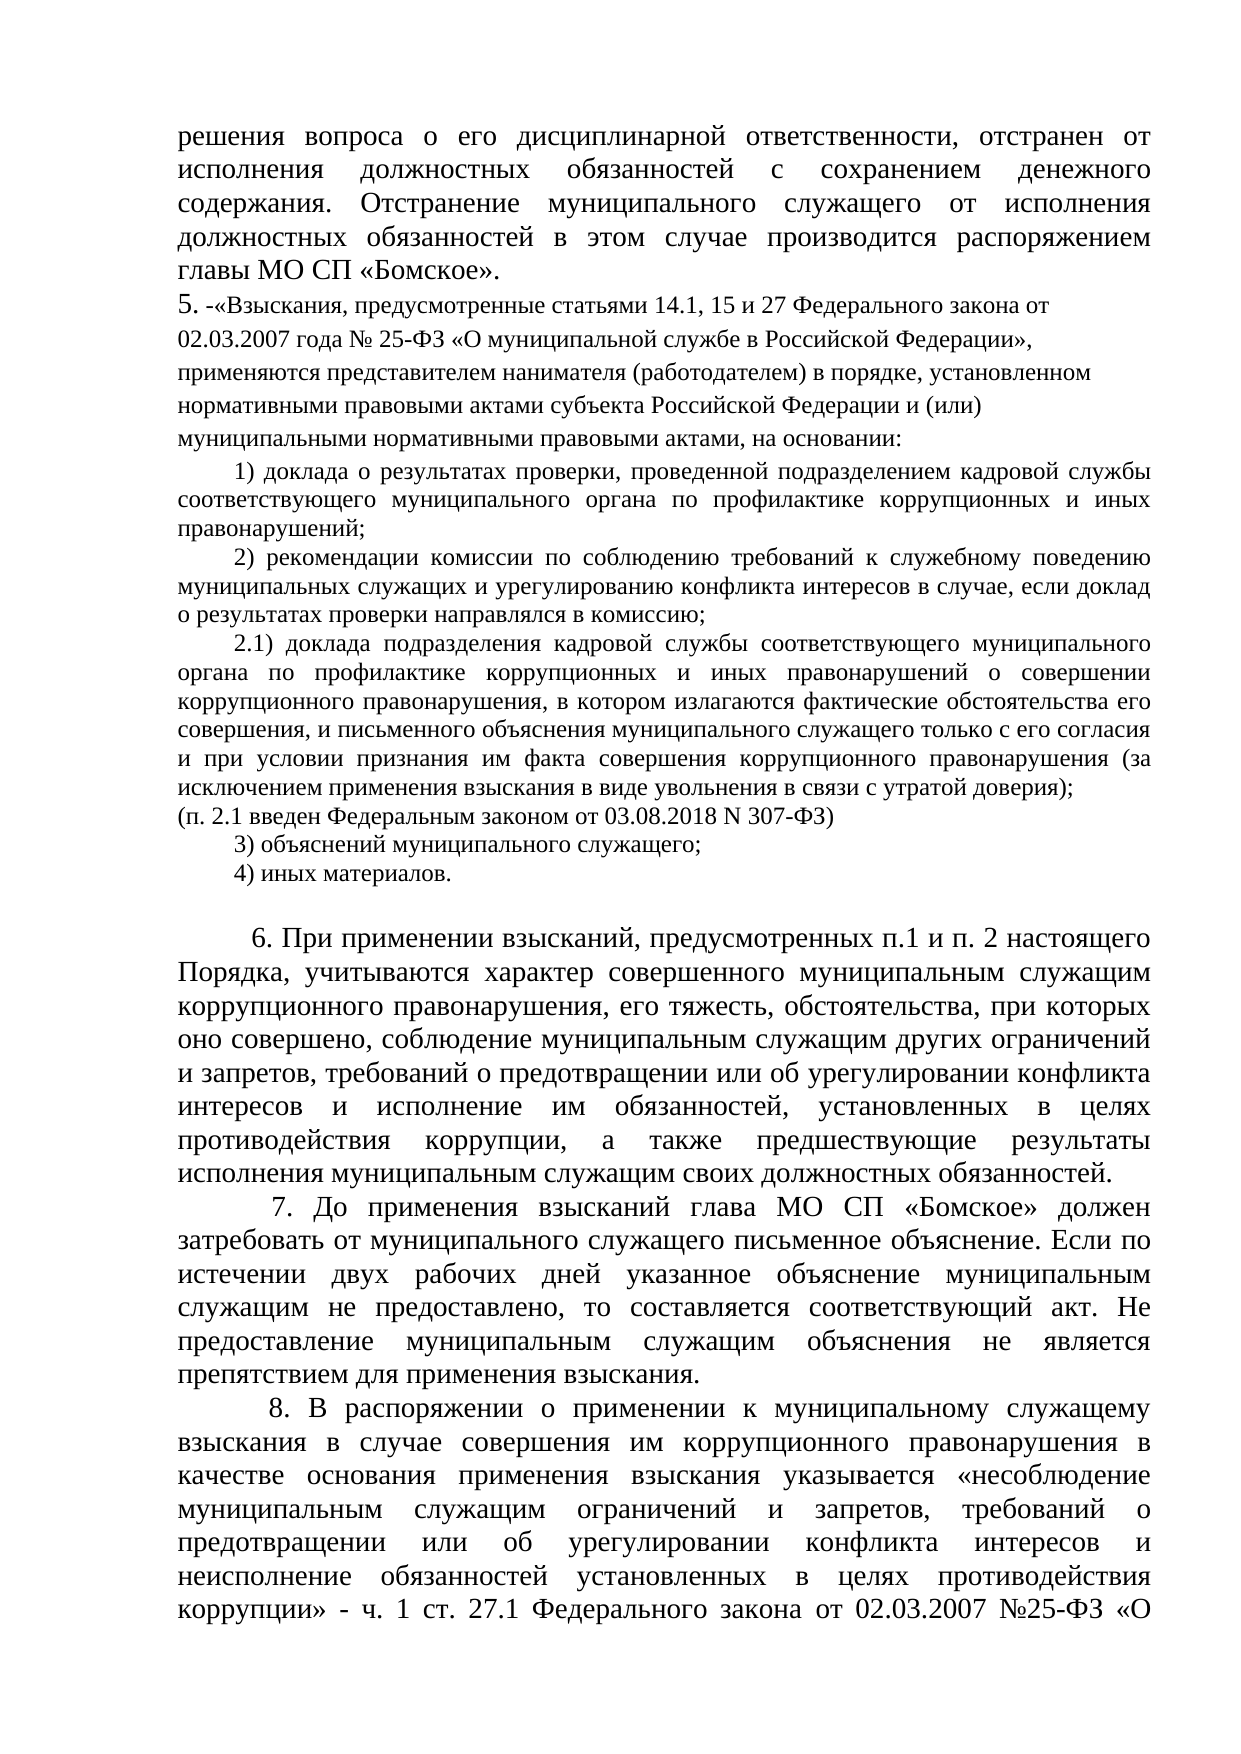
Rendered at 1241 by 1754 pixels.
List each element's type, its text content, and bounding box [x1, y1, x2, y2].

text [177, 118, 1152, 286]
text 1) доклада о результатах проверки, проведенной подразделением кадровой службы соответствующего муниципального органа по профилактике коррупционных и иных правонарушений; [177, 456, 1152, 542]
text 2.1) доклада подразделения кадровой службы соответствующего муниципального органа по профилактике коррупционных и иных правонарушений о совершении коррупционного правонарушения, в котором излагаются фактические обстоятельства его совершения, и письменного объяснения муниципального служащего только с его согласия и при условии признания им факта совершения коррупционного правонарушения (за исключением применения взыскания в виде увольнения в связи с утратой доверия); [177, 628, 1152, 801]
text 7. До применения взысканий глава МО СП «Бомское» должен затребовать от муниципального служащего письменное объяснение. Если по истечении двух рабочих дней указанное объяснение муниципальным служащим не предоставлено, то составляется соответствующий акт. Не предоставление муниципальным служащим объяснения не является препятствием для применения взыскания. [177, 1189, 1152, 1390]
text 4) иных материалов. [177, 858, 1152, 887]
text 3) объяснений муниципального служащего; [177, 829, 1152, 858]
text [177, 1390, 1152, 1625]
text 5. -«Взыскания, предусмотренные статьями 14.1, 15 и 27 Федерального закона от 02.03.2007 года № 25-ФЗ «О муниципальной службе в Российской Федерации», применяются представителем нанимателя (работодателем) в порядке, установленном нормативными правовыми актами субъекта Российской Федерации и (или) муниципальными нормативными правовыми актами, на основании: [177, 286, 1152, 451]
text 6. При применении взысканий, предусмотренных п.1 и п. 2 настоящего Порядка, учитываются характер совершенного муниципальным служащим коррупционного правонарушения, его тяжесть, обстоятельства, при которых оно совершено, соблюдение муниципальным служащим других ограничений и запретов, требований о предотвращении или об урегулировании конфликта интересов и исполнение им обязанностей, установленных в целях противодействия коррупции, а также предшествующие результаты исполнения муниципальным служащим своих должностных обязанностей. [177, 921, 1152, 1189]
text 2) рекомендации комиссии по соблюдению требований к служебному поведению муниципальных служащих и урегулированию конфликта интересов в случае, если доклад о результатах проверки направлялся в комиссию; [177, 542, 1152, 628]
text (п. 2.1 введен Федеральным законом от 03.08.2018 N 307-ФЗ) [177, 801, 1152, 829]
